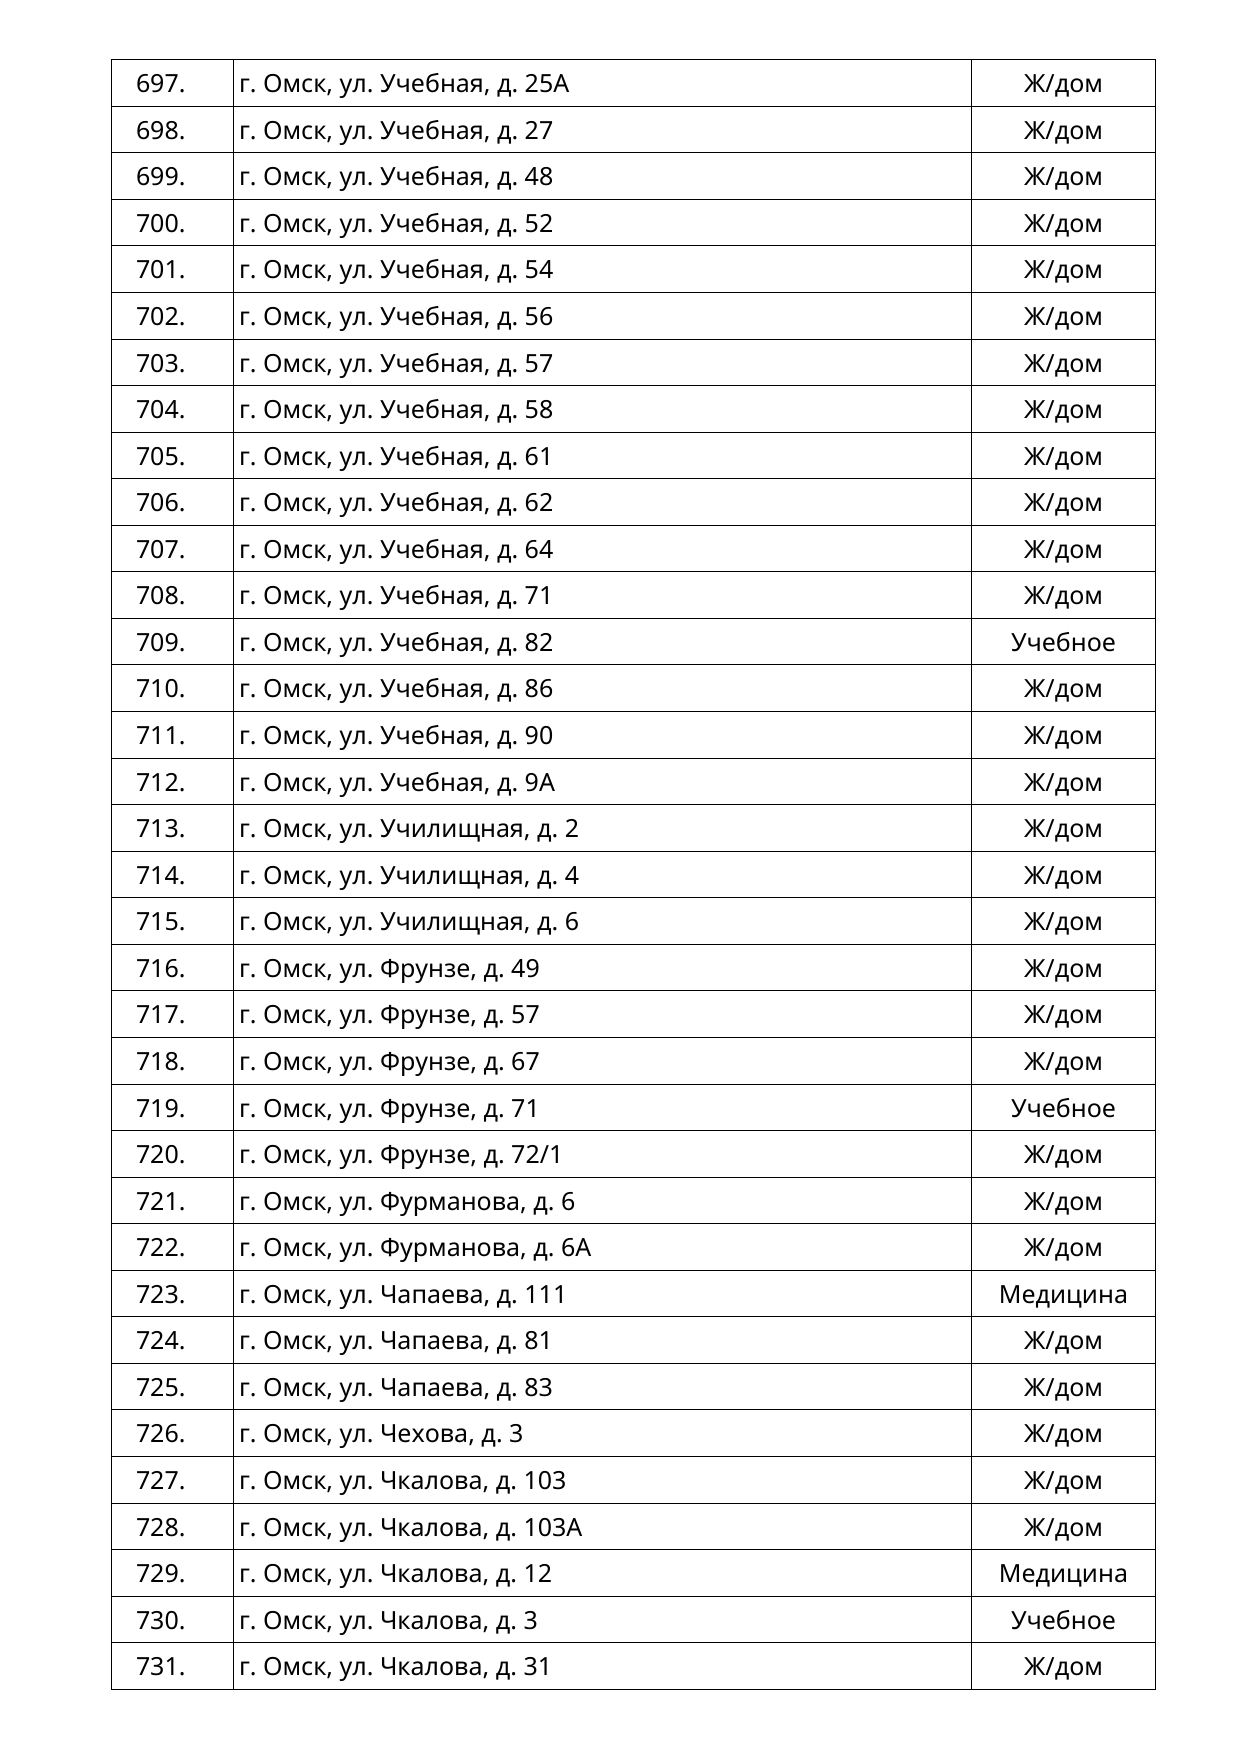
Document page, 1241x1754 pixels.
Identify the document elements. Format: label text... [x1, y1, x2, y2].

table_cell г. Омск, ул. Учебная, д. 58 [234, 386, 971, 432]
table_cell [112, 759, 233, 804]
table_cell Ж/дом [972, 898, 1155, 944]
table_cell Ж/дом [972, 805, 1155, 851]
table_cell г. Омск, ул. Учебная, д. 25А [234, 60, 971, 106]
table_cell [112, 712, 233, 757]
table_cell Учебное [972, 619, 1155, 664]
table_cell Ж/дом [972, 1317, 1155, 1363]
table_cell г. Омск, ул. Чапаева, д. 83 [234, 1364, 971, 1409]
table_cell [112, 107, 233, 152]
table_cell г. Омск, ул. Училищная, д. 6 [234, 898, 971, 944]
table_cell [112, 572, 233, 618]
table_cell Ж/дом [972, 759, 1155, 804]
table_cell г. Омск, ул. Учебная, д. 48 [234, 153, 971, 199]
table_cell г. Омск, ул. Фурманова, д. 6 [234, 1178, 971, 1223]
table_cell Ж/дом [972, 1643, 1155, 1689]
table_cell г. Омск, ул. Фрунзе, д. 49 [234, 945, 971, 990]
table_cell Ж/дом [972, 665, 1155, 711]
table_cell г. Омск, ул. Училищная, д. 2 [234, 805, 971, 851]
table_cell [112, 200, 233, 245]
table_cell Ж/дом [972, 479, 1155, 525]
table_cell г. Омск, ул. Чапаева, д. 111 [234, 1271, 971, 1316]
table_cell Ж/дом [972, 1364, 1155, 1409]
table_cell Ж/дом [972, 386, 1155, 432]
table_cell Ж/дом [972, 1224, 1155, 1270]
table_cell [112, 153, 233, 199]
table_cell Ж/дом [972, 200, 1155, 245]
table_cell [112, 1550, 233, 1596]
table_cell [112, 1271, 233, 1316]
table_cell Ж/дом [972, 852, 1155, 897]
table_cell [112, 386, 233, 432]
table_cell г. Омск, ул. Фурманова, д. 6А [234, 1224, 971, 1270]
table_cell г. Омск, ул. Чкалова, д. 103 [234, 1457, 971, 1502]
table_cell Ж/дом [972, 1457, 1155, 1502]
table_cell [112, 898, 233, 944]
table_cell [112, 1504, 233, 1549]
table_cell [112, 293, 233, 338]
table_cell [112, 1038, 233, 1083]
table_cell г. Омск, ул. Учебная, д. 71 [234, 572, 971, 618]
table_cell Медицина [972, 1271, 1155, 1316]
table_cell Учебное [972, 1597, 1155, 1642]
table_cell [112, 526, 233, 571]
table_cell [112, 852, 233, 897]
table_cell [112, 805, 233, 851]
table_cell Ж/дом [972, 1178, 1155, 1223]
table_cell Ж/дом [972, 1131, 1155, 1177]
table_cell [112, 991, 233, 1037]
table_cell г. Омск, ул. Учебная, д. 90 [234, 712, 971, 757]
table_cell [112, 340, 233, 385]
table_cell Ж/дом [972, 1410, 1155, 1456]
table_cell г. Омск, ул. Учебная, д. 86 [234, 665, 971, 711]
table_cell г. Омск, ул. Фрунзе, д. 71 [234, 1085, 971, 1130]
table_cell Ж/дом [972, 293, 1155, 338]
table_cell г. Омск, ул. Училищная, д. 4 [234, 852, 971, 897]
table_cell г. Омск, ул. Учебная, д. 57 [234, 340, 971, 385]
table_cell [112, 619, 233, 664]
table_cell [112, 665, 233, 711]
table_cell [112, 1643, 233, 1689]
table_cell г. Омск, ул. Фрунзе, д. 72/1 [234, 1131, 971, 1177]
table_cell Ж/дом [972, 1504, 1155, 1549]
table_cell Ж/дом [972, 1038, 1155, 1083]
table_cell [112, 1085, 233, 1130]
table_cell [112, 945, 233, 990]
table_cell Ж/дом [972, 991, 1155, 1037]
table_cell г. Омск, ул. Чкалова, д. 103А [234, 1504, 971, 1549]
table_cell г. Омск, ул. Чкалова, д. 3 [234, 1597, 971, 1642]
table_cell г. Омск, ул. Учебная, д. 9А [234, 759, 971, 804]
table_cell г. Омск, ул. Учебная, д. 62 [234, 479, 971, 525]
table_cell [112, 1131, 233, 1177]
table_cell г. Омск, ул. Учебная, д. 52 [234, 200, 971, 245]
table_cell [112, 1410, 233, 1456]
table_cell г. Омск, ул. Чехова, д. 3 [234, 1410, 971, 1456]
table_cell г. Омск, ул. Фрунзе, д. 67 [234, 1038, 971, 1083]
table_cell Ж/дом [972, 107, 1155, 152]
table_cell г. Омск, ул. Учебная, д. 56 [234, 293, 971, 338]
table_cell г. Омск, ул. Учебная, д. 54 [234, 246, 971, 292]
table_cell Медицина [972, 1550, 1155, 1596]
table_cell Ж/дом [972, 526, 1155, 571]
table_cell г. Омск, ул. Фрунзе, д. 57 [234, 991, 971, 1037]
table_cell [112, 1178, 233, 1223]
table_cell г. Омск, ул. Чапаева, д. 81 [234, 1317, 971, 1363]
table_cell Ж/дом [972, 712, 1155, 757]
table_cell [112, 479, 233, 525]
table_cell г. Омск, ул. Чкалова, д. 31 [234, 1643, 971, 1689]
table_cell Ж/дом [972, 945, 1155, 990]
table_cell Ж/дом [972, 433, 1155, 478]
table_cell г. Омск, ул. Чкалова, д. 12 [234, 1550, 971, 1596]
table_cell Учебное [972, 1085, 1155, 1130]
table_cell Ж/дом [972, 60, 1155, 106]
table_cell Ж/дом [972, 572, 1155, 618]
table_cell [112, 1457, 233, 1502]
table_cell [112, 246, 233, 292]
table_cell [112, 1597, 233, 1642]
table_cell [112, 1224, 233, 1270]
table_cell Ж/дом [972, 153, 1155, 199]
table_cell г. Омск, ул. Учебная, д. 64 [234, 526, 971, 571]
table_cell [112, 433, 233, 478]
table_cell Ж/дом [972, 340, 1155, 385]
table_cell [112, 60, 233, 106]
table_cell Ж/дом [972, 246, 1155, 292]
table_cell [112, 1317, 233, 1363]
table_cell [112, 1364, 233, 1409]
table_cell г. Омск, ул. Учебная, д. 61 [234, 433, 971, 478]
table_cell г. Омск, ул. Учебная, д. 27 [234, 107, 971, 152]
table_cell г. Омск, ул. Учебная, д. 82 [234, 619, 971, 664]
